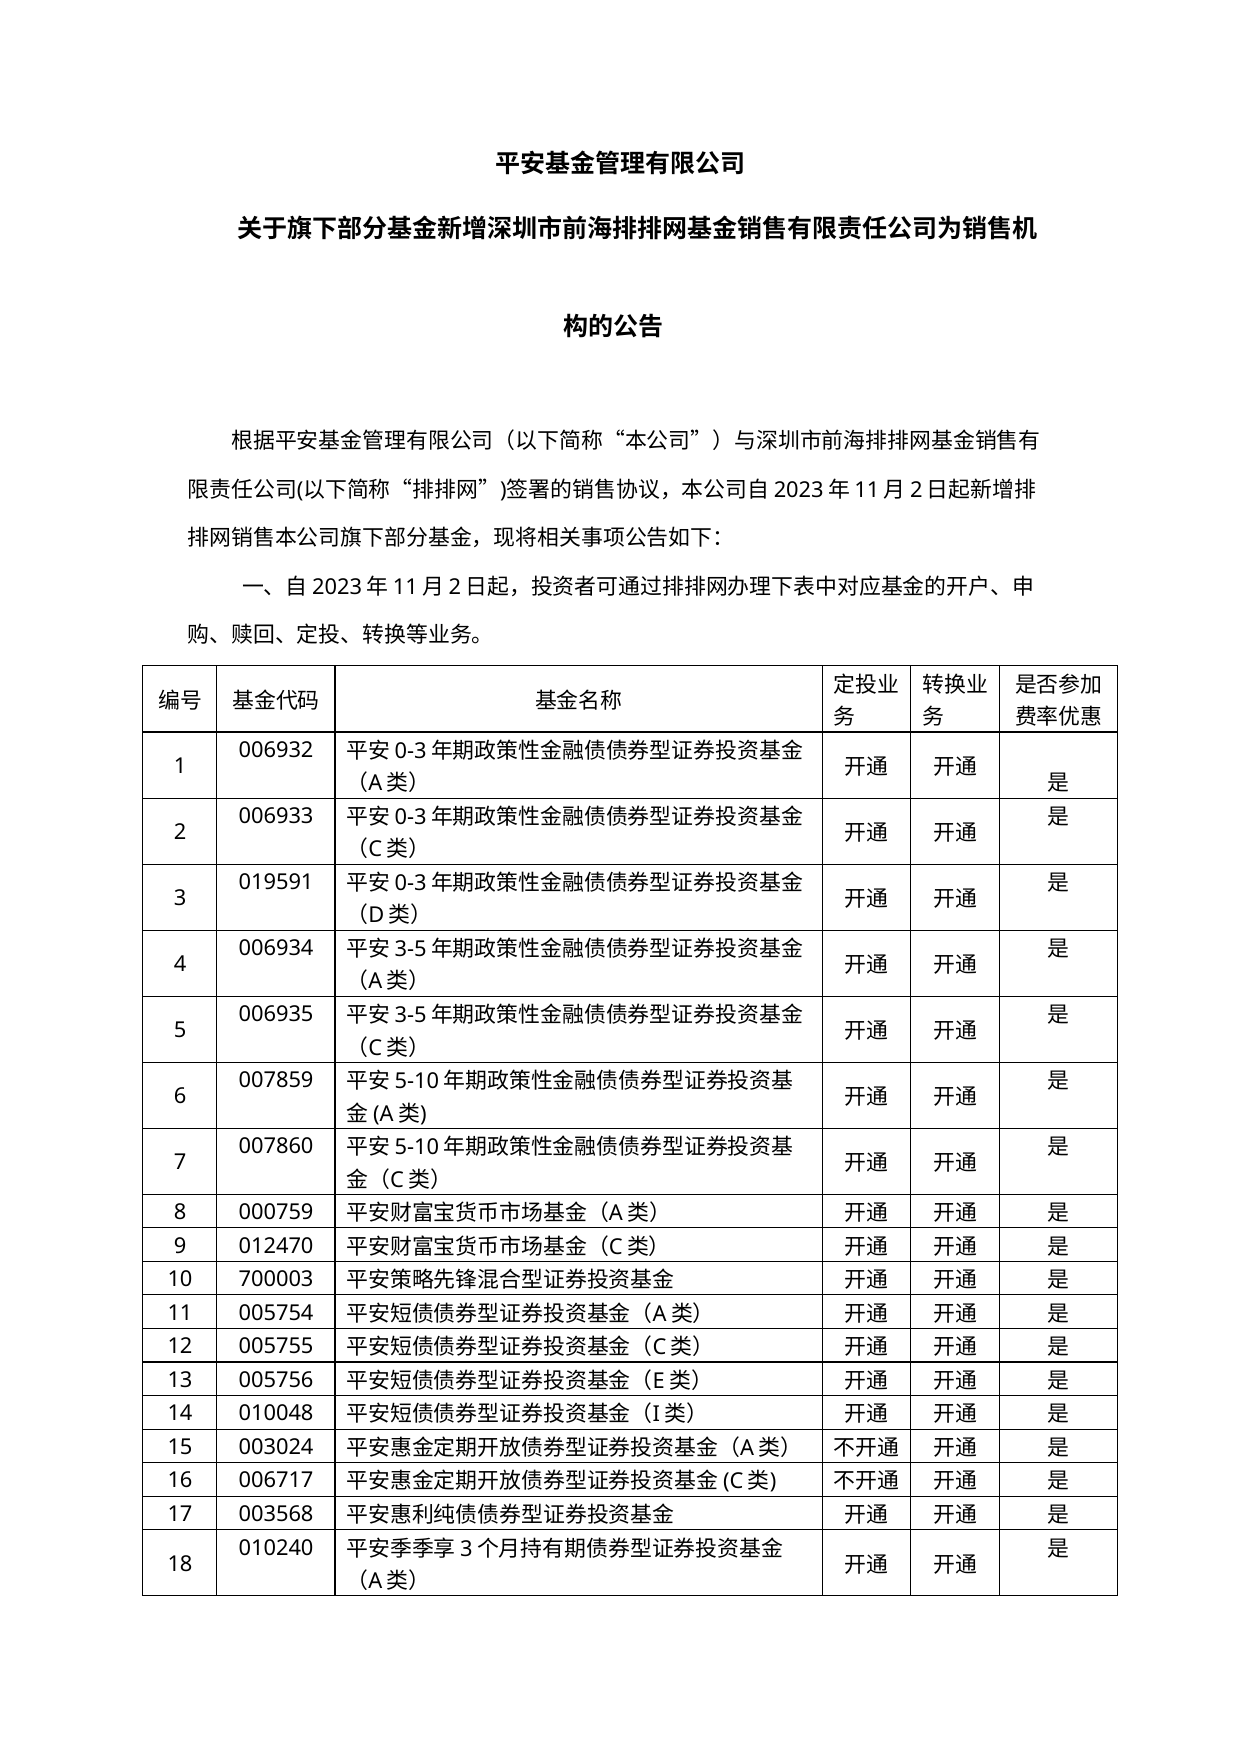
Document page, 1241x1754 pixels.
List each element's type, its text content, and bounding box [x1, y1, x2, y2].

table_cell 是 [1000, 931, 1117, 996]
table_cell 开通 [911, 1228, 999, 1261]
table_cell 开通 [911, 1463, 999, 1496]
text 平安基金管理有限公司 [187, 129, 1053, 194]
table_cell 7 [143, 1129, 216, 1194]
table_cell 开通 [911, 1195, 999, 1227]
table_cell 平安惠金定期开放债券型证券投资基金（A类） [336, 1430, 822, 1462]
table_cell 平安3-5年期政策性金融债债券型证券投资基金（C类） [336, 997, 822, 1062]
table_cell 平安策略先锋混合型证券投资基金 [336, 1262, 822, 1294]
table_cell 平安季季享3个月持有期债券型证券投资基金（A类） [336, 1530, 822, 1595]
table_cell 开通 [823, 1497, 910, 1529]
table_cell 平安短债债券型证券投资基金（C类） [336, 1329, 822, 1361]
table_cell 平安短债债券型证券投资基金（E类） [336, 1363, 822, 1395]
table_cell 开通 [911, 1329, 999, 1361]
table_cell 不开通 [823, 1463, 910, 1496]
table_cell 006935 [217, 997, 334, 1062]
table_cell 700003 [217, 1262, 334, 1294]
table_cell 开通 [911, 931, 999, 996]
table_cell 006934 [217, 931, 334, 996]
table_cell 平安短债债券型证券投资基金（I类） [336, 1396, 822, 1428]
table_cell 17 [143, 1497, 216, 1529]
table_cell 006717 [217, 1463, 334, 1496]
table_cell 是 [1000, 1129, 1117, 1194]
table_cell 平安5-10年期政策性金融债债券型证券投资基金（C类） [336, 1129, 822, 1194]
table_cell 005755 [217, 1329, 334, 1361]
table_cell 007859 [217, 1063, 334, 1128]
table_header 转换业务 [911, 666, 999, 731]
table_cell 平安惠利纯债债券型证券投资基金 [336, 1497, 822, 1529]
table_cell 开通 [823, 1363, 910, 1395]
table_cell 开通 [823, 1329, 910, 1361]
table_cell 开通 [823, 865, 910, 929]
table_cell 是 [1000, 799, 1117, 863]
table_cell 005754 [217, 1295, 334, 1328]
table_cell 是 [1000, 1363, 1117, 1395]
table_cell 是 [1000, 1329, 1117, 1361]
table_cell 8 [143, 1195, 216, 1227]
table_cell 平安0-3年期政策性金融债债券型证券投资基金（D类） [336, 865, 822, 929]
table_cell 010048 [217, 1396, 334, 1428]
table_cell 1 [143, 733, 216, 797]
table_cell 是 [1000, 1063, 1117, 1128]
table_cell 开通 [823, 1228, 910, 1261]
table_cell 18 [143, 1530, 216, 1595]
table_cell 是 [1000, 997, 1117, 1062]
table_cell 3 [143, 865, 216, 929]
table_cell 平安短债债券型证券投资基金（A类） [336, 1295, 822, 1328]
table_cell 开通 [911, 1430, 999, 1462]
table_header 基金名称 [336, 666, 822, 731]
table_cell 是 [1000, 1396, 1117, 1428]
table_cell 开通 [823, 1195, 910, 1227]
table_cell 007860 [217, 1129, 334, 1194]
table_cell 6 [143, 1063, 216, 1128]
text 根据平安基金管理有限公司（以下简称“本公司”）与深圳市前海排排网基金销售有限责任公司(以下简称“排排网”)签署的销售协议，本公司自2023年11月2日起新增排排网销售本公司旗下部分基金，现将相关事项公告如下： [187, 422, 1053, 552]
table_cell 5 [143, 997, 216, 1062]
table_cell 不开通 [823, 1430, 910, 1462]
table_cell 平安财富宝货币市场基金（C类） [336, 1228, 822, 1261]
table_header 基金代码 [217, 666, 334, 731]
table_cell 开通 [911, 1063, 999, 1128]
table_cell 9 [143, 1228, 216, 1261]
table_cell 是 [1000, 1530, 1117, 1595]
table_cell 开通 [911, 1530, 999, 1595]
table_cell 是 [1000, 1463, 1117, 1496]
table_cell 开通 [911, 1129, 999, 1194]
table_cell 平安0-3年期政策性金融债债券型证券投资基金（C类） [336, 799, 822, 863]
table_cell 开通 [823, 931, 910, 996]
table_cell 010240 [217, 1530, 334, 1595]
table_cell 16 [143, 1463, 216, 1496]
table_cell 开通 [911, 799, 999, 863]
table_cell 006933 [217, 799, 334, 863]
table_cell 开通 [823, 799, 910, 863]
table_cell 11 [143, 1295, 216, 1328]
table_cell 平安5-10年期政策性金融债债券型证券投资基金 (A类) [336, 1063, 822, 1128]
table_cell 005756 [217, 1363, 334, 1395]
table_cell 开通 [823, 733, 910, 797]
table_cell 开通 [911, 1295, 999, 1328]
table_cell 13 [143, 1363, 216, 1395]
table_cell 12 [143, 1329, 216, 1361]
table_cell 开通 [823, 1530, 910, 1595]
table_cell 开通 [911, 997, 999, 1062]
table_cell 平安财富宝货币市场基金（A类） [336, 1195, 822, 1227]
table_cell 4 [143, 931, 216, 996]
table_cell 14 [143, 1396, 216, 1428]
table_cell 开通 [823, 1295, 910, 1328]
table_header 是否参加费率优惠 [1000, 666, 1117, 731]
table_cell 开通 [911, 1363, 999, 1395]
table_cell 开通 [823, 1063, 910, 1128]
table_cell 是 [1000, 733, 1117, 797]
table_cell 是 [1000, 1430, 1117, 1462]
table_cell 开通 [911, 733, 999, 797]
table_cell 019591 [217, 865, 334, 929]
table_cell 开通 [823, 997, 910, 1062]
table_cell 平安惠金定期开放债券型证券投资基金 (C类) [336, 1463, 822, 1496]
table_cell 开通 [823, 1262, 910, 1294]
text 一、自2023年11月2日起，投资者可通过排排网办理下表中对应基金的开户、申购、赎回、定投、转换等业务。 [187, 568, 1053, 649]
table_cell 平安0-3年期政策性金融债债券型证券投资基金（A类） [336, 733, 822, 797]
table_cell 开通 [911, 1396, 999, 1428]
text 关于旗下部分基金新增深圳市前海排排网基金销售有限责任公司为销售机构的公告 [237, 194, 1053, 357]
table_cell 15 [143, 1430, 216, 1462]
table_cell 006932 [217, 733, 334, 797]
table_cell 开通 [823, 1129, 910, 1194]
table_cell 000759 [217, 1195, 334, 1227]
table_cell 是 [1000, 865, 1117, 929]
table_header 编号 [143, 666, 216, 731]
table_cell 是 [1000, 1497, 1117, 1529]
table_cell 平安3-5年期政策性金融债债券型证券投资基金（A类） [336, 931, 822, 996]
table_cell 是 [1000, 1228, 1117, 1261]
table_header 定投业务 [823, 666, 910, 731]
table_cell 开通 [823, 1396, 910, 1428]
table_cell 开通 [911, 865, 999, 929]
table_cell 是 [1000, 1262, 1117, 1294]
table_cell 是 [1000, 1195, 1117, 1227]
table_cell 开通 [911, 1262, 999, 1294]
table_cell 是 [1000, 1295, 1117, 1328]
table_cell 开通 [911, 1497, 999, 1529]
table_cell 2 [143, 799, 216, 863]
table_cell 003568 [217, 1497, 334, 1529]
table_cell 10 [143, 1262, 216, 1294]
table_cell 012470 [217, 1228, 334, 1261]
table_cell 003024 [217, 1430, 334, 1462]
